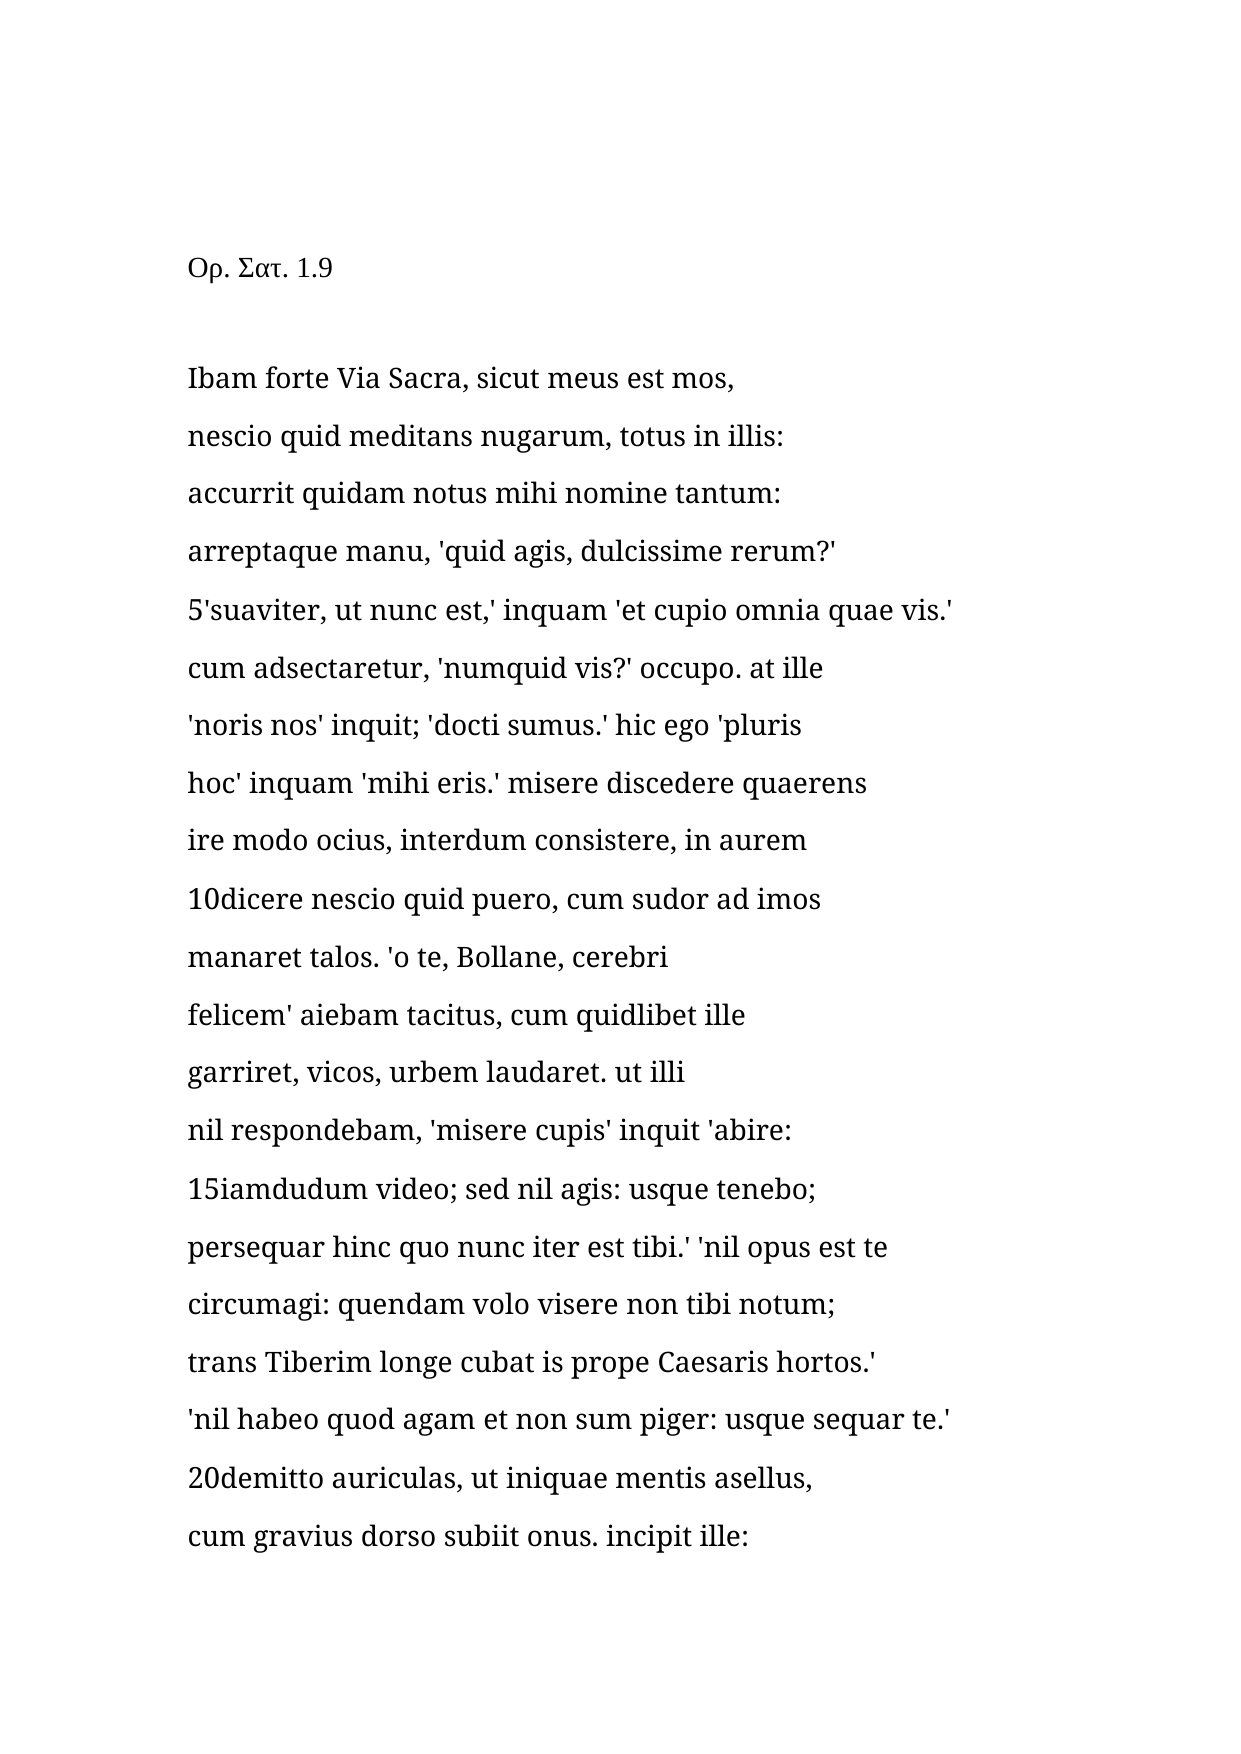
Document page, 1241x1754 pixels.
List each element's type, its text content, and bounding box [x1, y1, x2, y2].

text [187, 301, 1053, 1555]
text Ορ. Σατ. 1.9 [187, 251, 1053, 284]
